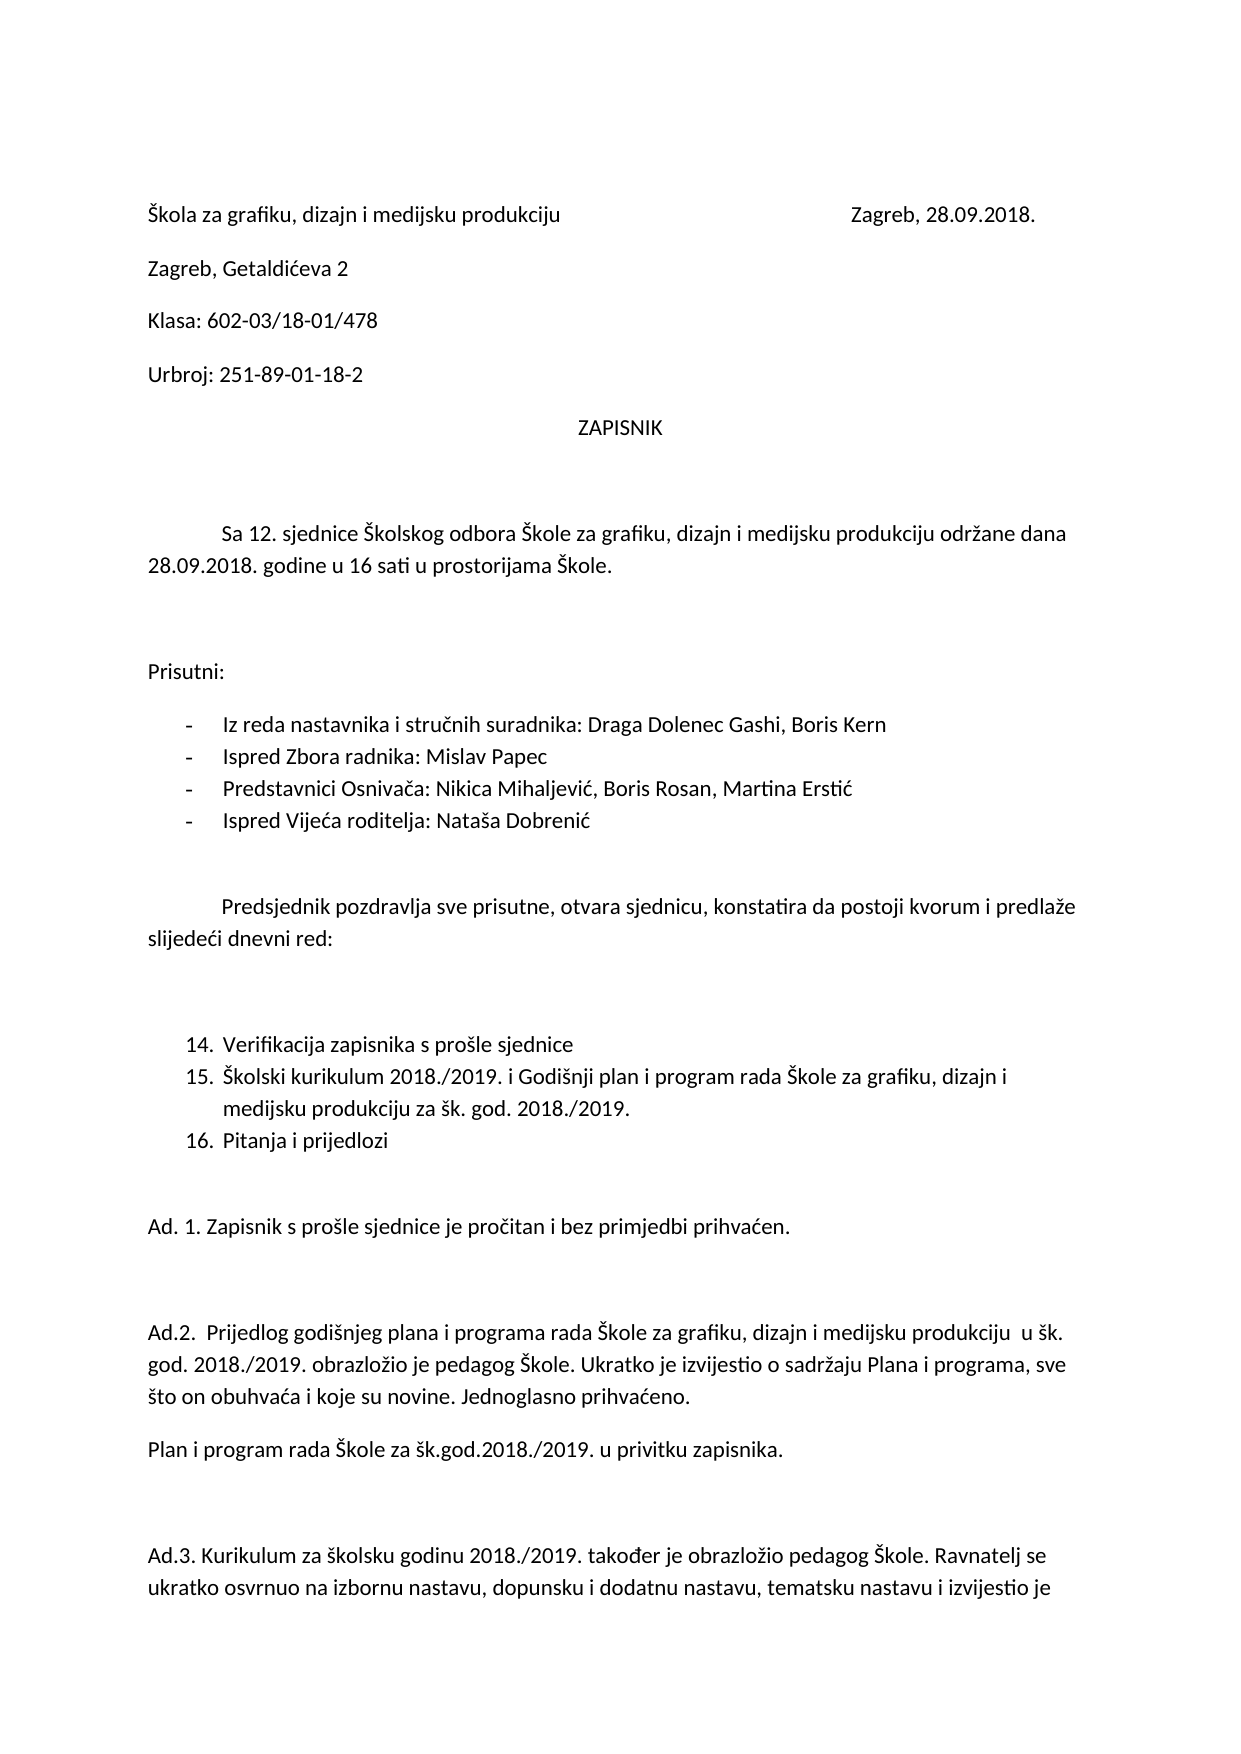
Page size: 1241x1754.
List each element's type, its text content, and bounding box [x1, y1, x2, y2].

list Predstavnici Osnivača: Nikica Mihaljević, Boris Rosan, Martina Erstić [185, 774, 1093, 802]
list Verifikacija zapisnika s prošle sjednice [185, 1030, 1093, 1058]
text Urbroj: 251-89-01-18-2 [148, 360, 1093, 388]
text Sa 12. sjednice Školskog odbora Škole za grafiku, dizajn i medijsku produkciju održane dana 28.09.2018. godine u 16 sati u prostorijama Škole. [148, 519, 1093, 579]
text Prisutni: [148, 657, 1093, 685]
text ZAPISNIK [148, 413, 1093, 441]
text Predsjednik pozdravlja sve prisutne, otvara sjednicu, konstatira da postoji kvorum i predlaže slijedeći dnevni red: [148, 892, 1093, 952]
text Ad. 1. Zapisnik s prošle sjednice je pročitan i bez primjedbi prihvaćen. [148, 1212, 1093, 1240]
text Plan i program rada Škole za šk.god.2018./2019. u privitku zapisnika. [148, 1435, 1093, 1463]
list Školski kurikulum 2018./2019. i Godišnji plan i program rada Škole za grafiku, dizajn i medijsku produkciju za šk. god. 2018./2019. [185, 1062, 1093, 1122]
text Škola za grafiku, dizajn i medijsku produkciju Zagreb, 28.09.2018. [148, 201, 1093, 229]
list Ispred Zbora radnika: Mislav Papec [185, 742, 1093, 770]
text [148, 1541, 1093, 1601]
list Iz reda nastavnika i stručnih suradnika: Draga Dolenec Gashi, Boris Kern [185, 710, 1093, 738]
list Pitanja i prijedlozi [185, 1127, 1093, 1154]
text Ad.2. Prijedlog godišnjeg plana i programa rada Škole za grafiku, dizajn i medijsku produkciju u šk. god. 2018./2019. obrazložio je pedagog Škole. Ukratko je izvijestio o sadržaju Plana i programa, sve što on obuhvaća i koje su novine. Jednoglasno prihvaćeno. [148, 1318, 1093, 1410]
text Klasa: 602-03/18-01/478 [148, 307, 1093, 335]
text Zagreb, Getaldićeva 2 [148, 254, 1093, 282]
list Ispred Vijeća roditelja: Nataša Dobrenić [185, 807, 1093, 834]
